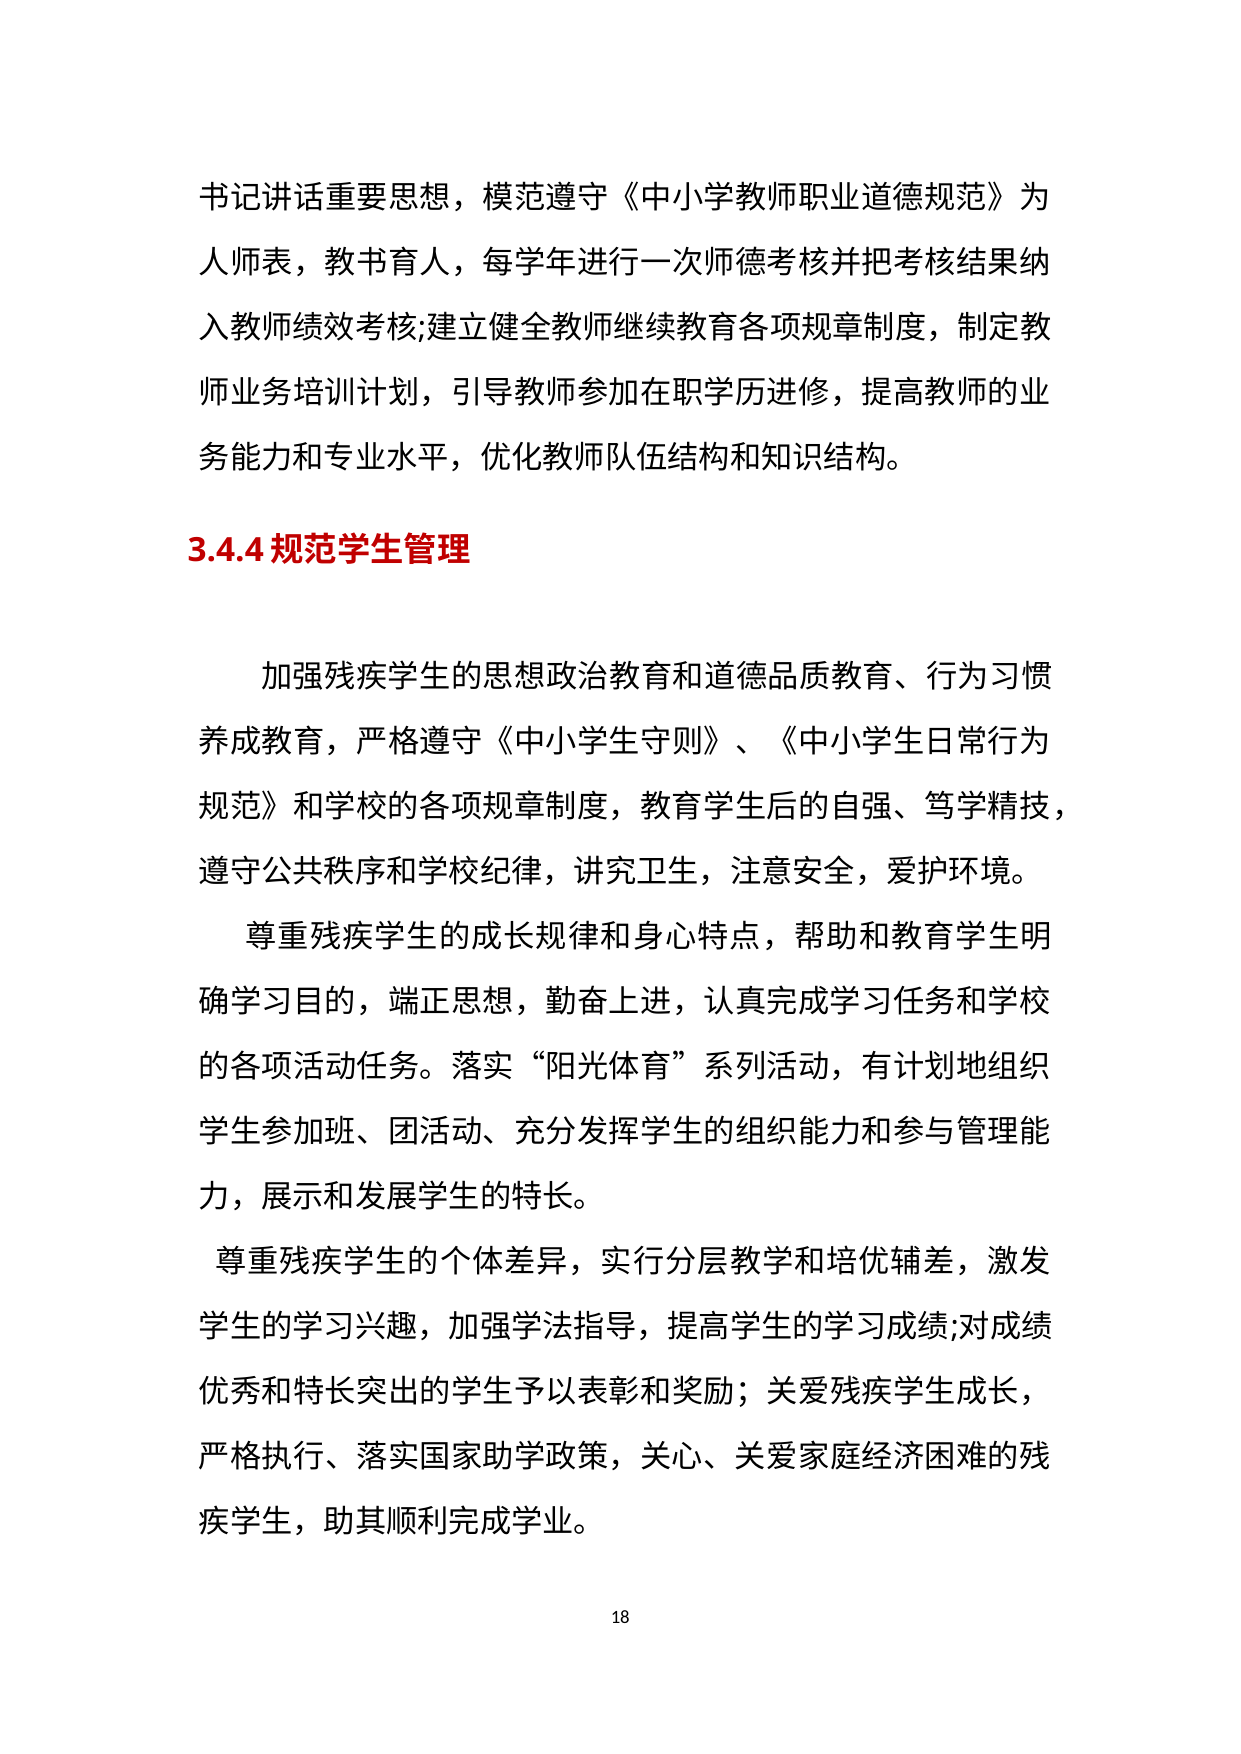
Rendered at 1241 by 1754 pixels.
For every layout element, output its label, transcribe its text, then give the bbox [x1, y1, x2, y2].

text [198, 162, 1053, 487]
subtitle 3.4.4规范学生管理 [187, 514, 1053, 579]
text 尊重残疾学生的成长规律和身心特点，帮助和教育学生明确学习目的，端正思想，勤奋上进，认真完成学习任务和学校的各项活动任务。落实“阳光体育”系列活动，有计划地组织学生参加班、团活动、充分发挥学生的组织能力和参与管理能力，展示和发展学生的特长。 尊重残疾学生的个体差异，实行分层教学和培优辅差，激发学生的学习兴趣，加强学法指导，提高学生的学习成绩;对成绩优秀和特长突出的学生予以表彰和奖励；关爱残疾学生成长，严格执行、落实国家助学政策，关心、关爱家庭经济困难的残疾学生，助其顺利完成学业。 [198, 901, 1053, 1551]
text 加强残疾学生的思想政治教育和道德品质教育、行为习惯养成教育，严格遵守《中小学生守则》、《中小学生日常行为规范》和学校的各项规章制度，教育学生后的自强、笃学精技，遵守公共秩序和学校纪律，讲究卫生，注意安全，爱护环境。 [198, 641, 1053, 901]
